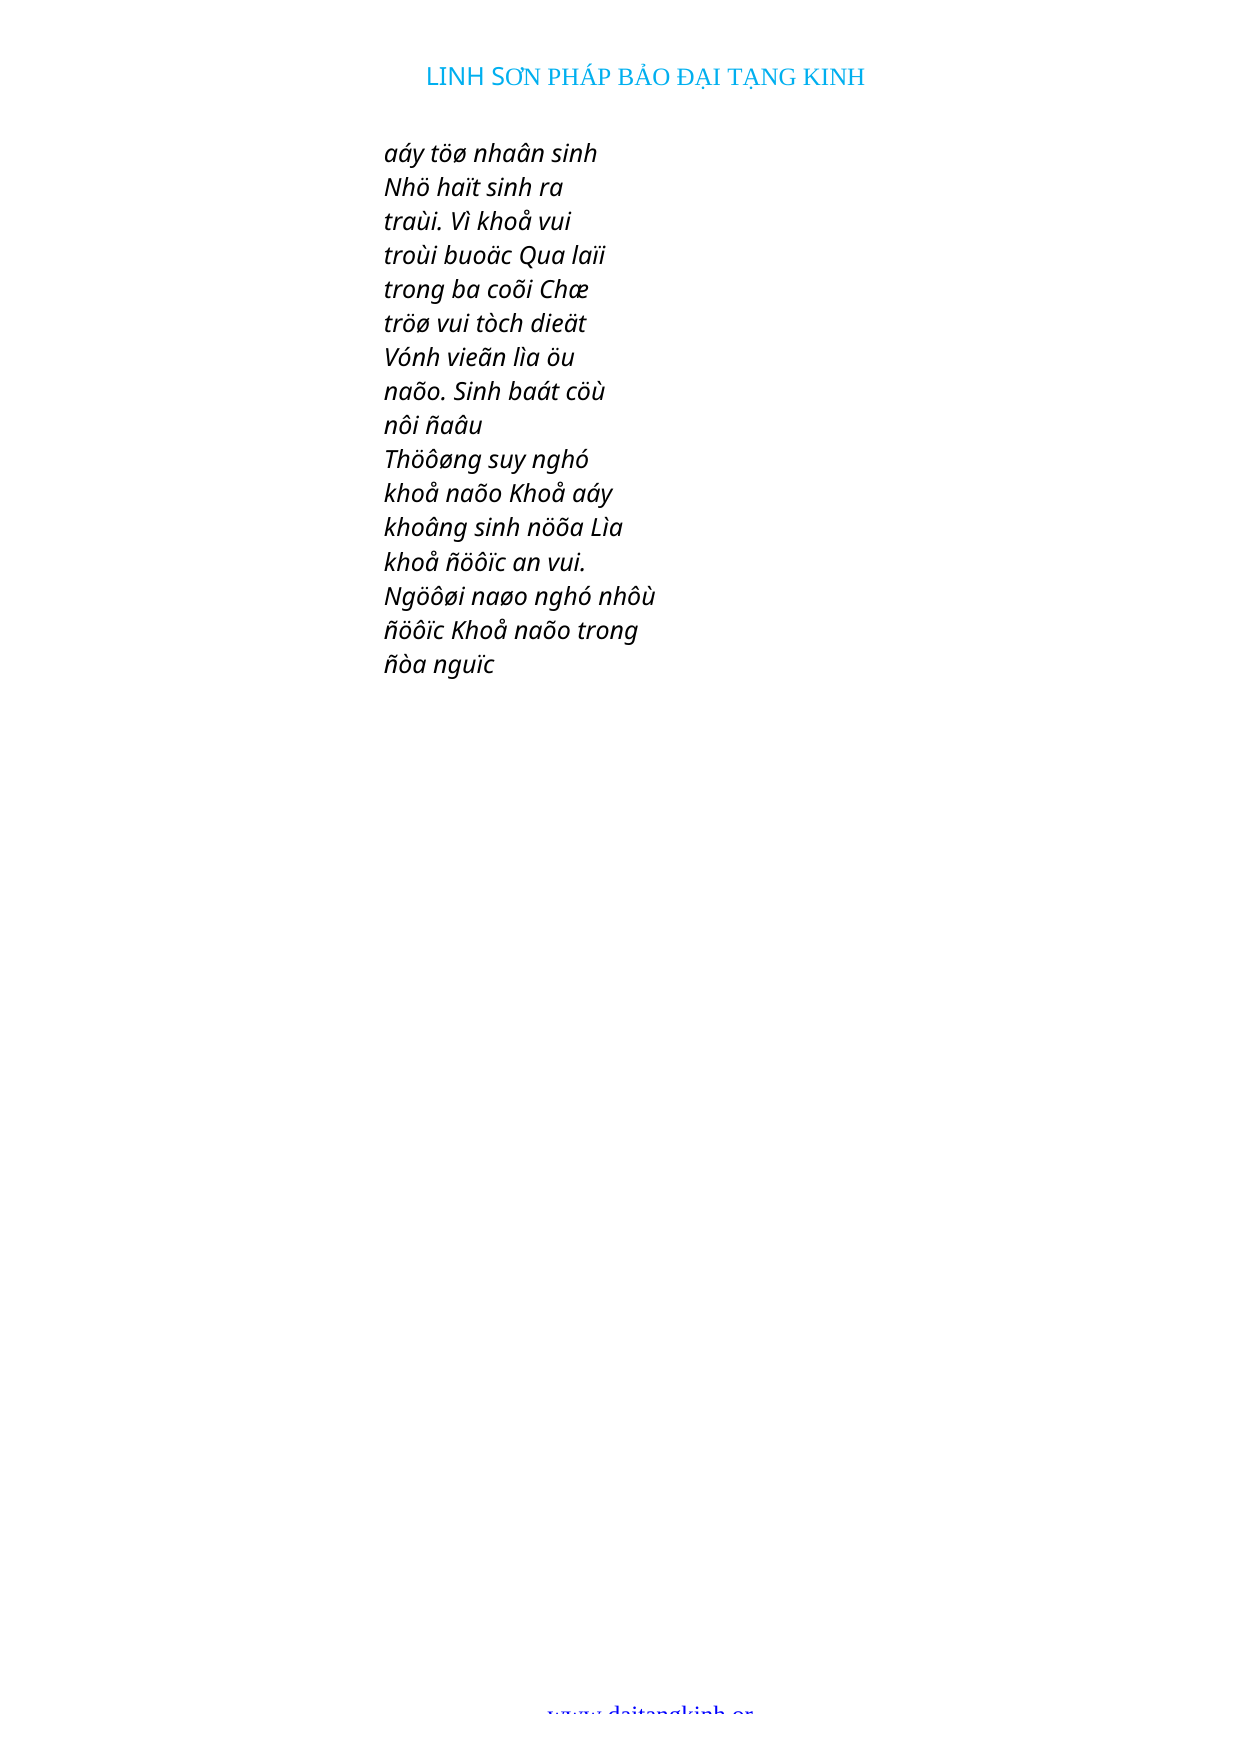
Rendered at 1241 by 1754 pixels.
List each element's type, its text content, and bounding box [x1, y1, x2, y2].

text Ngöôøi naøo nghó nhôù ñöôïc Khoå naõo trong ñòa nguïc [384, 578, 662, 680]
text Nhö haït sinh ra traùi. Vì khoå vui troùi buoäc Qua laïi trong ba coõi Chæ tröø vui tòch dieät Vónh vieãn lìa öu naõo. Sinh baát cöù nôi ñaâu [384, 169, 607, 442]
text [384, 135, 652, 169]
text Thöôøng suy nghó khoå naõo Khoå aáy khoâng sinh nöõa Lìa khoå ñöôïc an vui. [384, 442, 645, 578]
